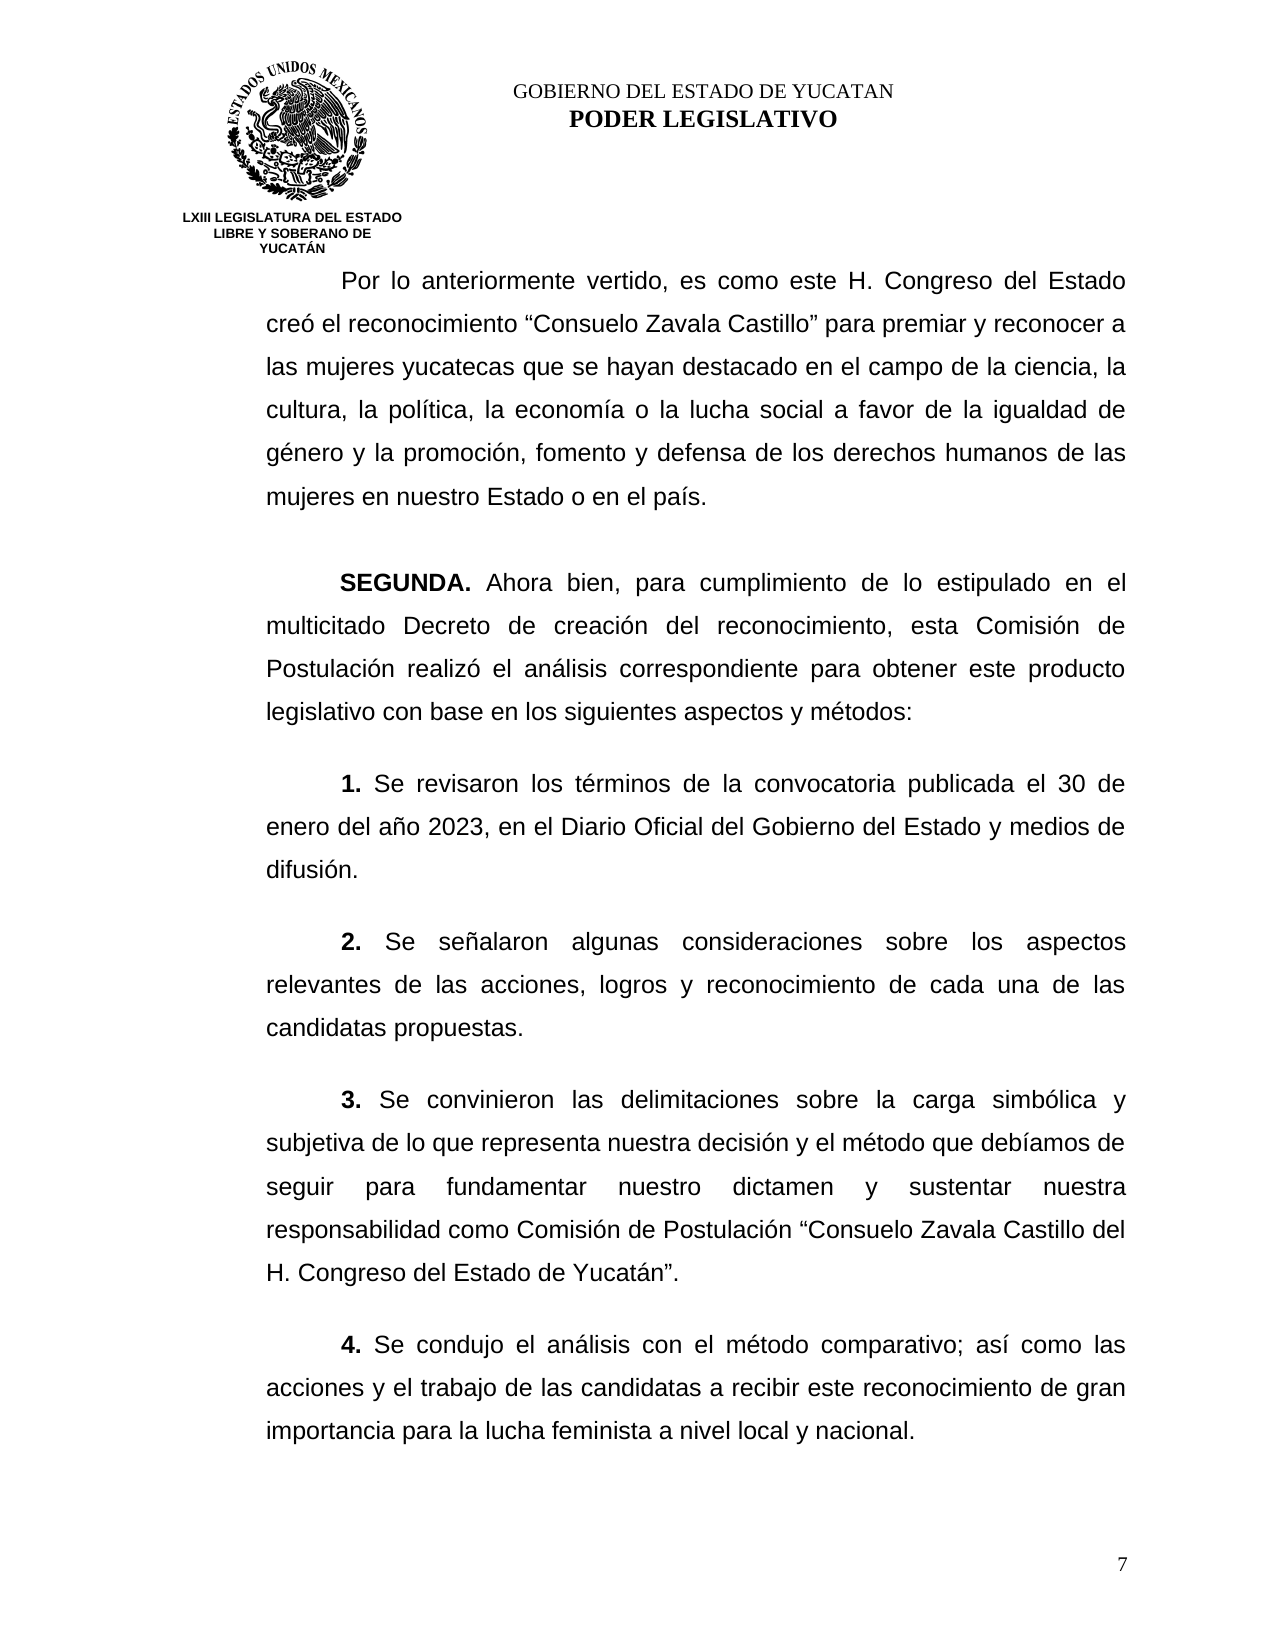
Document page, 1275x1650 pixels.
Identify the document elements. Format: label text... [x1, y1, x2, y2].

text 1. Se revisaron los términos de la convocatoria publicada el 30 de enero del año 2023, en el Diario Oficial del Gobierno del Estado y medios de difusión. [266, 769, 1127, 884]
picture [193, 27, 401, 235]
text 3. Se convinieron las delimitaciones sobre la carga simbólica y subjetiva de lo que representa nuestra decisión y el método que debíamos de seguir para fundamentar nuestro dictamen y sustentar nuestra responsabilidad como Comisión de Postulación “Consuelo Zavala Castillo del H. Congreso del Estado de Yucatán”. [266, 1085, 1127, 1286]
text 2. Se señalaron algunas consideraciones sobre los aspectos relevantes de las acciones, logros y reconocimiento de cada una de las candidatas propuestas. [266, 927, 1127, 1042]
text SEGUNDA. Ahora bien, para cumplimiento de lo estipulado en el multicitado Decreto de creación del reconocimiento, esta Comisión de Postulación realizó el análisis correspondiente para obtener este producto legislativo con base en los siguientes aspectos y métodos: [266, 568, 1127, 726]
text 4. Se condujo el análisis con el método comparativo; así como las acciones y el trabajo de las candidatas a recibir este reconocimiento de gran importancia para la lucha feminista a nivel local y nacional. [266, 1329, 1127, 1444]
text Por lo anteriormente vertido, es como este H. Congreso del Estado creó el reconocimiento “Consuelo Zavala Castillo” para premiar y reconocer a las mujeres yucatecas que se hayan destacado en el campo de la ciencia, la cultura, la política, la economía o la lucha social a favor de la igualdad de género y la promoción, fomento y defensa de los derechos humanos de las mujeres en nuestro Estado o en el país. [266, 266, 1127, 510]
